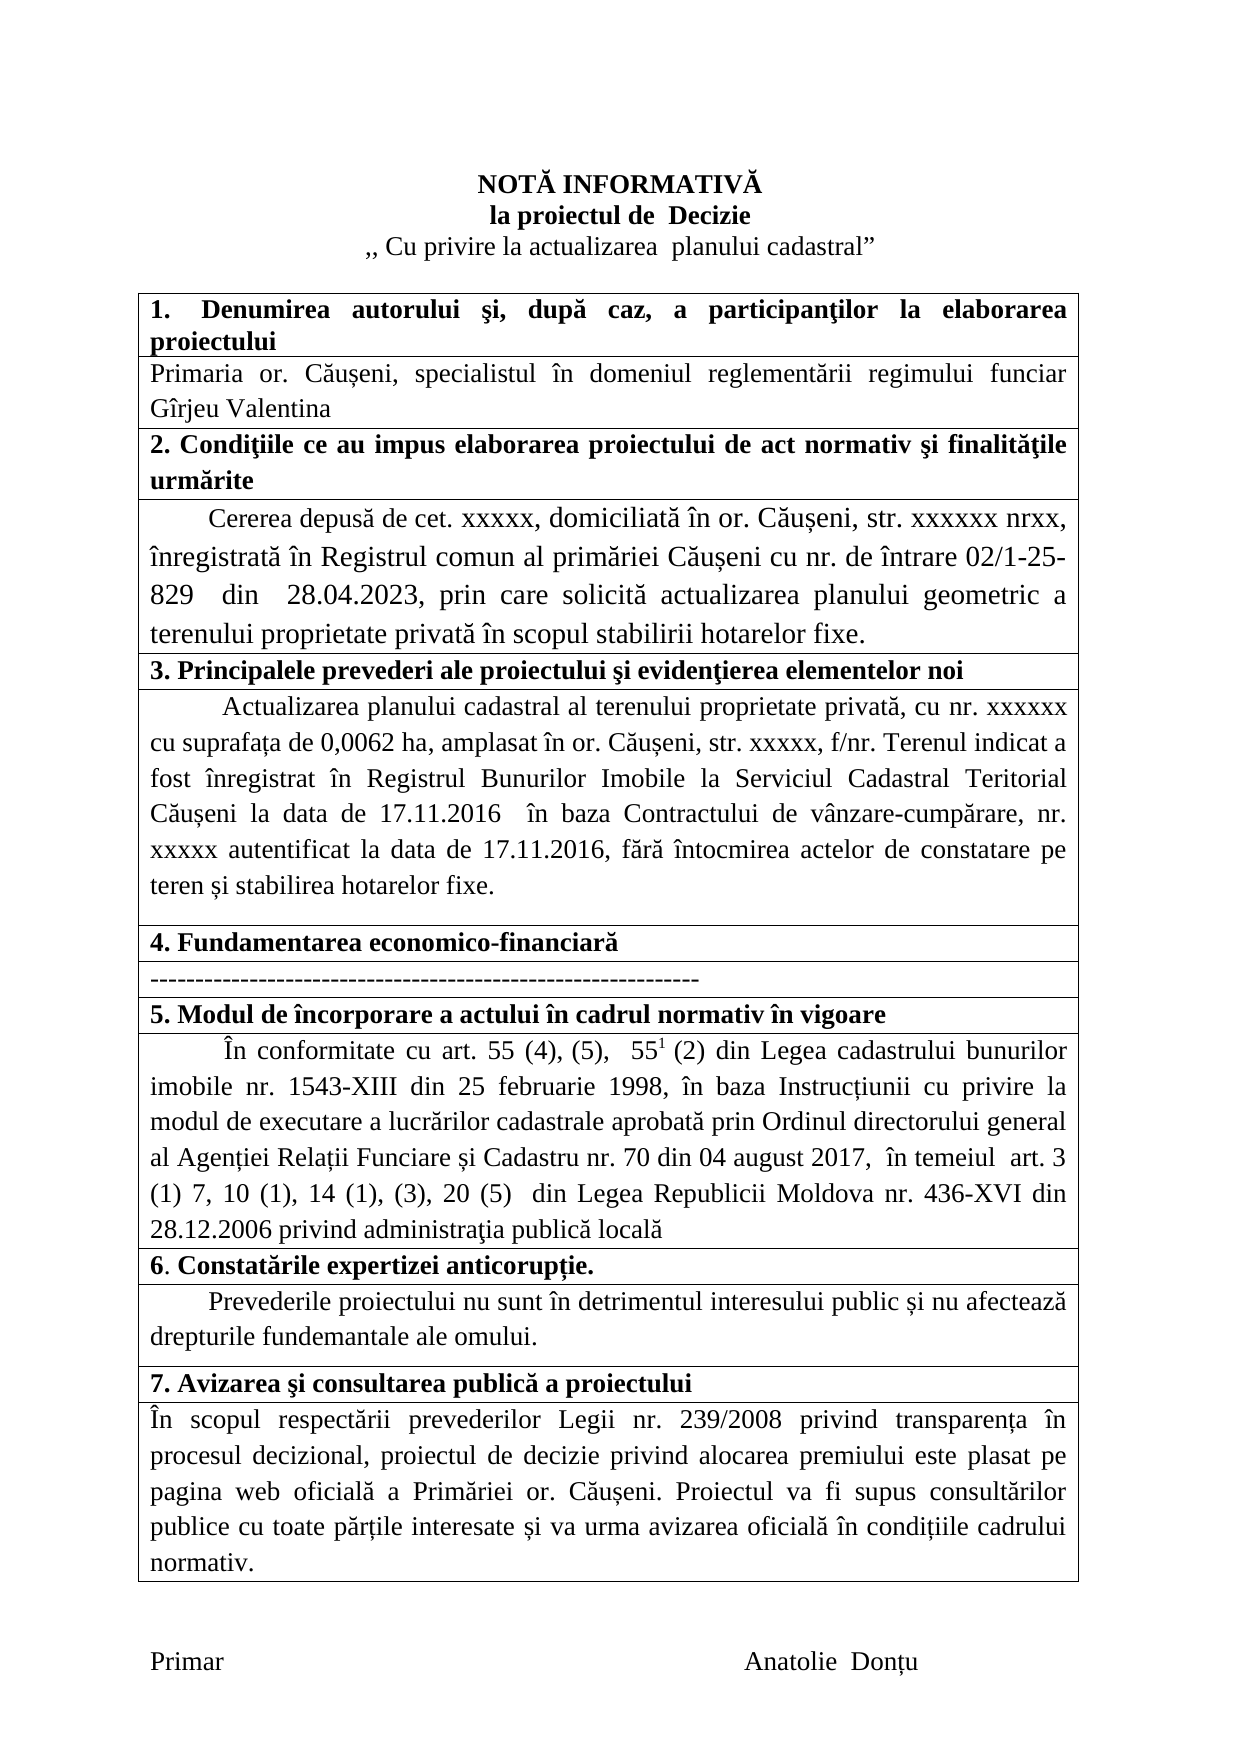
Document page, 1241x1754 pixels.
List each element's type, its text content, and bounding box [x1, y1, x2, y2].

text ,, Cu privire la actualizarea planului cadastral” [150, 230, 1090, 261]
text NOTĂ INFORMATIVĂ [150, 168, 1090, 199]
table_cell ------------------------------------------------------------- [139, 962, 1078, 997]
table_cell Prevederile proiectului nu sunt în detrimentul interesului public și nu afectează drepturile fundemantale ale omului. [139, 1285, 1078, 1366]
table_cell 5. Modul de încorporare a actului în cadrul normativ în vigoare [139, 998, 1078, 1033]
text Primar Anatolie Donțu [150, 1644, 1090, 1676]
text la proiectul de Decizie [150, 199, 1090, 230]
table_cell 6. Constatările expertizei anticorupție. [139, 1249, 1078, 1284]
table_cell În conformitate cu art. 55 (4), (5), 551 (2) din Legea cadastrului bunurilor imobile nr. 1543-XIII din 25 februarie 1998, în baza Instrucțiunii cu privire la modul de executare a lucrărilor cadastrale aprobată prin Ordinul directorului general al Agenției Relații Funciare și Cadastru nr. 70 din 04 august 2017, în temeiul art. 3 (1) 7, 10 (1), 14 (1), (3), 20 (5) din Legea Republicii Moldova nr. 436-XVI din 28.12.2006 privind administraţia publică locală [139, 1034, 1078, 1248]
table_cell 2. Condiţiile ce au impus elaborarea proiectului de act normativ şi finalităţile urmărite [139, 429, 1078, 499]
table_cell În scopul respectării prevederilor Legii nr. 239/2008 privind transparența în procesul decizional, proiectul de decizie privind alocarea premiului este plasat pe pagina web oficială a Primăriei or. Căușeni. Proiectul va fi supus consultărilor publice cu toate părțile interesate și va urma avizarea oficială în condițiile cadrului normativ. [139, 1403, 1078, 1581]
table_cell 4. Fundamentarea economico-financiară [139, 926, 1078, 961]
table_cell Cererea depusă de cet. xxxxx, domiciliată în or. Căușeni, str. xxxxxx nrxx, înregistrată în Registrul comun al primăriei Căușeni cu nr. de întrare 02/1-25-829 din 28.04.2023, prin care solicită actualizarea planului geometric a terenului proprietate privată în scopul stabilirii hotarelor fixe. [139, 500, 1078, 653]
table_header Denumirea autorului şi, după caz, a participanţilor la elaborarea proiectului [139, 294, 1078, 356]
table_cell 3. Principalele prevederi ale proiectului şi evidenţierea elementelor noi [139, 654, 1078, 689]
table_cell 7. Avizarea şi consultarea publică a proiectului [139, 1367, 1078, 1402]
table_cell Actualizarea planului cadastral al terenului proprietate privată, cu nr. xxxxxx cu suprafața de 0,0062 ha, amplasat în or. Căușeni, str. xxxxx, f/nr. Terenul indicat a fost înregistrat în Registrul Bunurilor Imobile la Serviciul Cadastral Teritorial Căușeni la data de 17.11.2016 în baza Contractului de vânzare-cumpărare, nr. xxxxx autentificat la data de 17.11.2016, fără întocmirea actelor de constatare pe teren și stabilirea hotarelor fixe. [139, 690, 1078, 925]
table_cell Primaria or. Căușeni, specialistul în domeniul reglementării regimului funciar Gîrjeu Valentina [139, 357, 1078, 427]
